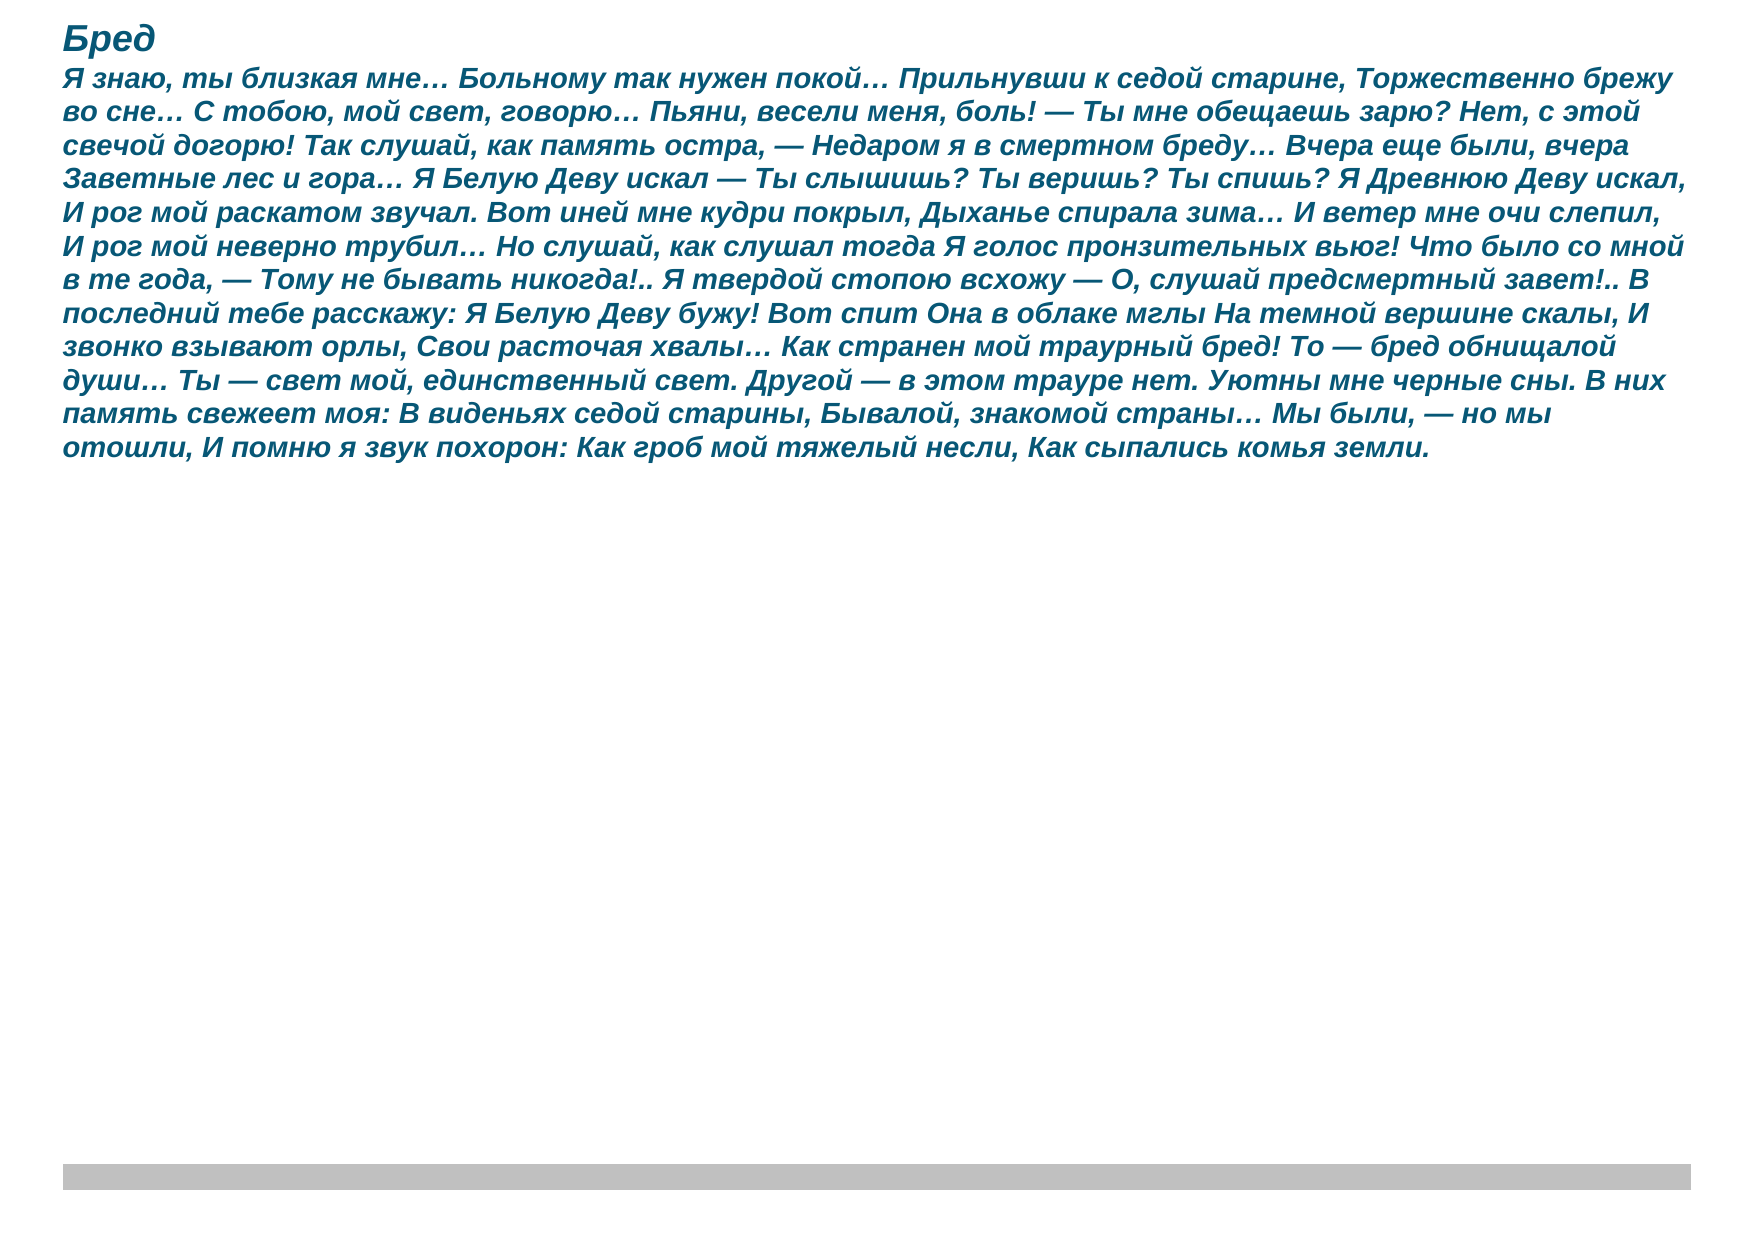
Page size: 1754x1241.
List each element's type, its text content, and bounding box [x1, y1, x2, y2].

subtitle Бред [62, 17, 1691, 60]
text Я знаю, ты близкая мне… [62, 61, 1691, 463]
